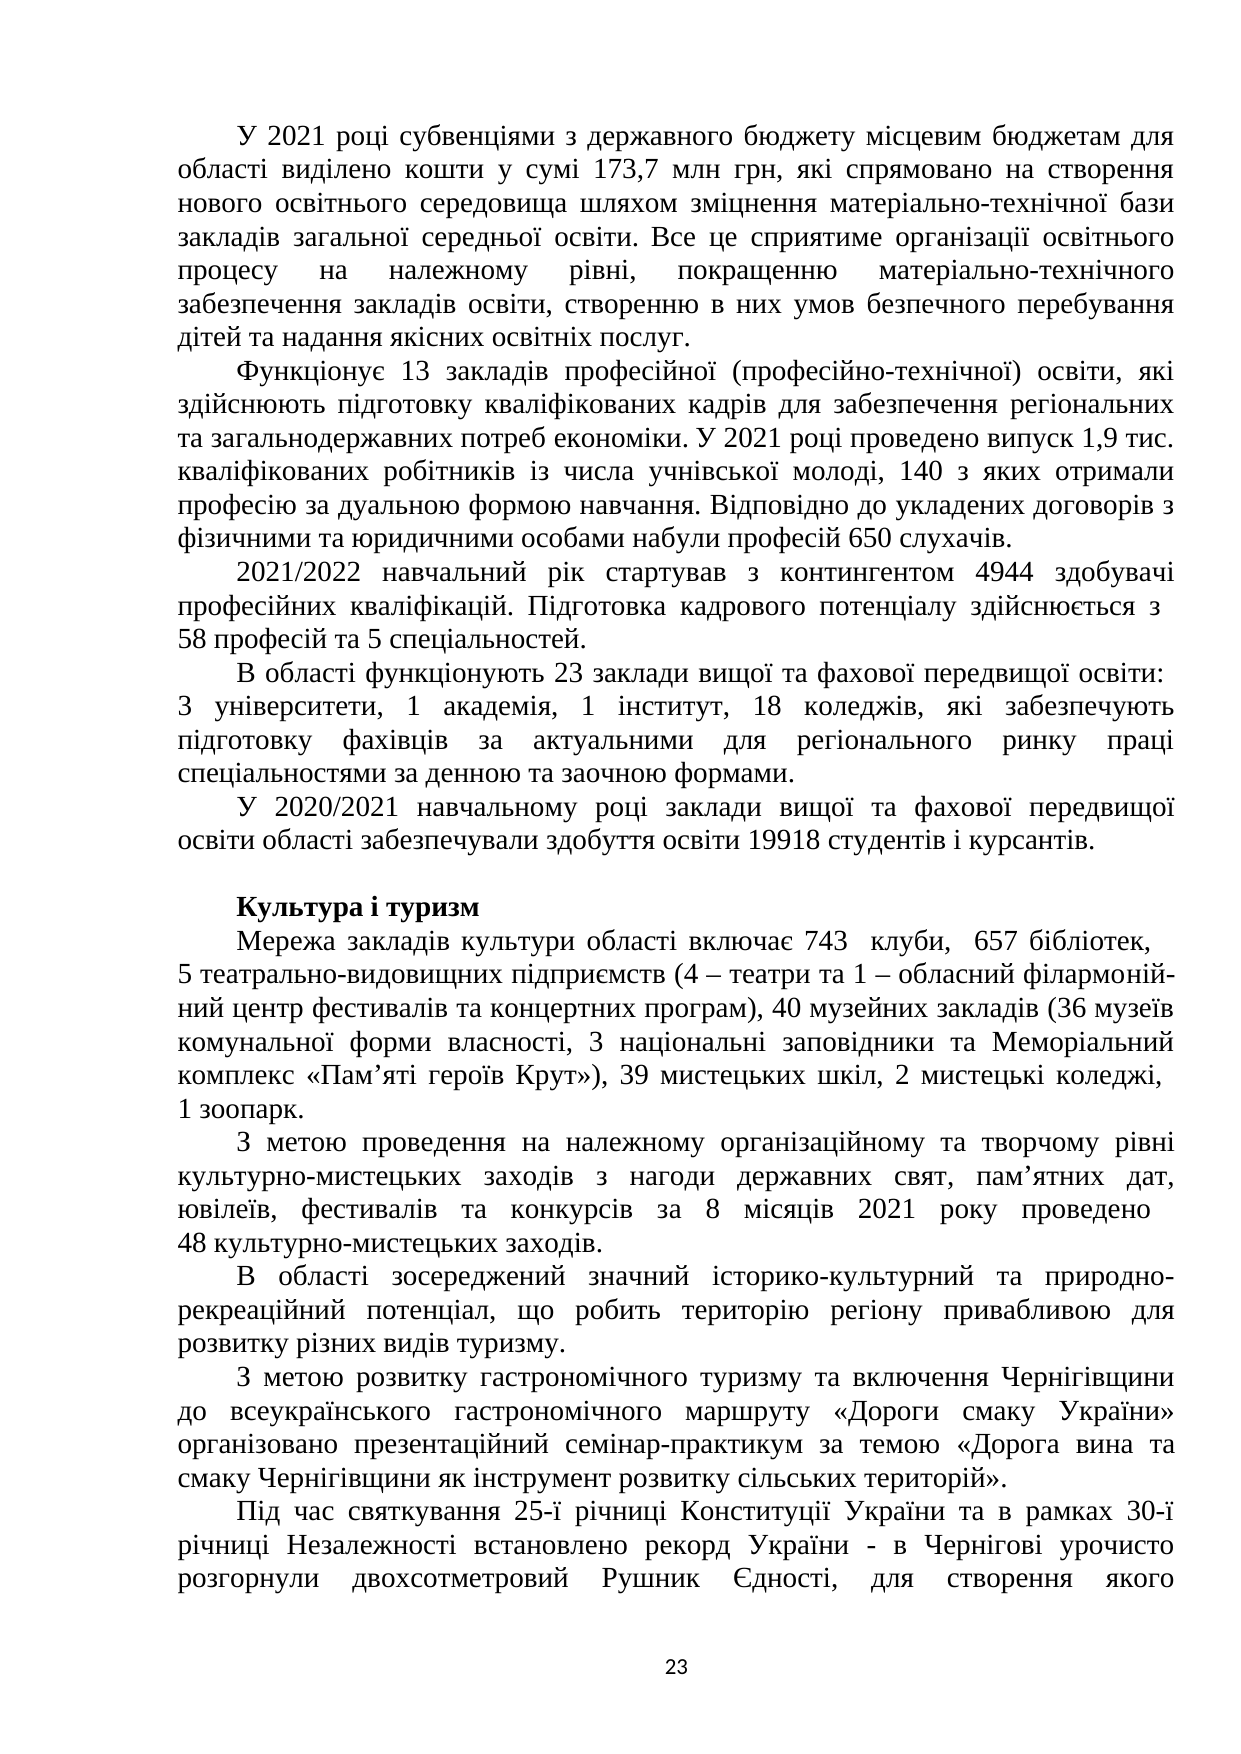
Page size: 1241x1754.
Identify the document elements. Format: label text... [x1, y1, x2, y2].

text У 2020/2021 навчальному році заклади вищої та фахової передвищої освіти області забезпечували здобуття освіти 19918 студентів і курсантів. [177, 789, 1175, 856]
text Функціонує 13 закладів професійної (професійно-технічної) освіти, які здійснюють підготовку кваліфікованих кадрів для забезпечення регіональних та загальнодержавних потреб економіки. У 2021 році проведено випуск 1,9 тис. кваліфікованих робітників із числа учнівської молоді, 140 з яких отримали професію за дуальною формою навчання. Відповідно до укладених договорів з фізичними та юридичними особами набули професій 650 слухачів. [177, 353, 1175, 554]
text З метою розвитку гастрономічного туризму та включення Чернігівщини до всеукраїнського гастрономічного маршруту «Дороги смаку України» організовано презентаційний семінар-практикум за темою «Дорога вина та смаку Чернігівщини як інструмент розвитку сільських територій». [177, 1359, 1175, 1493]
text В області зосереджений значний історико-культурний та природно-рекреаційний потенціал, що робить територію регіону привабливою для розвитку різних видів туризму. [177, 1258, 1175, 1359]
text Культура і туризм [177, 889, 1175, 923]
text З метою проведення на належному організаційному та творчому рівні культурно-мистецьких заходів з нагоди державних свят, пам’ятних дат, ювілеїв, фестивалів та конкурсів за 8 місяців 2021 року проведено 48 культурно-мистецьких заходів. [177, 1124, 1175, 1258]
text 2021/2022 навчальний рік стартував з контингентом 4944 здобувачі професійних кваліфікацій. Підготовка кадрового потенціалу здійснюється з 58 професій та 5 спеціальностей. [177, 554, 1175, 655]
text В області функціонують 23 заклади вищої та фахової передвищої освіти: 3 університети, 1 академія, 1 інститут, 18 коледжів, які забезпечують підготовку фахівців за актуальними для регіонального ринку праці спеціальностями за денною та заочною формами. [177, 655, 1175, 789]
text У 2021 році субвенціями з державного бюджету місцевим бюджетам для області виділено кошти у сумі 173,7 млн грн, які спрямовано на створення нового освітнього середовища шляхом зміцнення матеріально-технічної бази закладів загальної середньої освіти. Все це сприятиме організації освітнього процесу на належному рівні, покращенню матеріально-технічного забезпечення закладів освіти, створенню в них умов безпечного перебування дітей та надання якісних освітніх послуг. [177, 118, 1175, 353]
text Мережа закладів культури області включає 743 клуби, 657 бібліотек, 5 театрально-видовищних підприємств (4 – театри та 1 – обласний філармонійний центр фестивалів та концертних програм), 40 музейних закладів (36 музеїв комунальної форми власності, 3 національні заповідники та Меморіальний комплекс «Пам’яті героїв Крут»), 39 мистецьких шкіл, 2 мистецькі коледжі, 1 зоопарк. [177, 923, 1175, 1124]
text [177, 1493, 1175, 1594]
